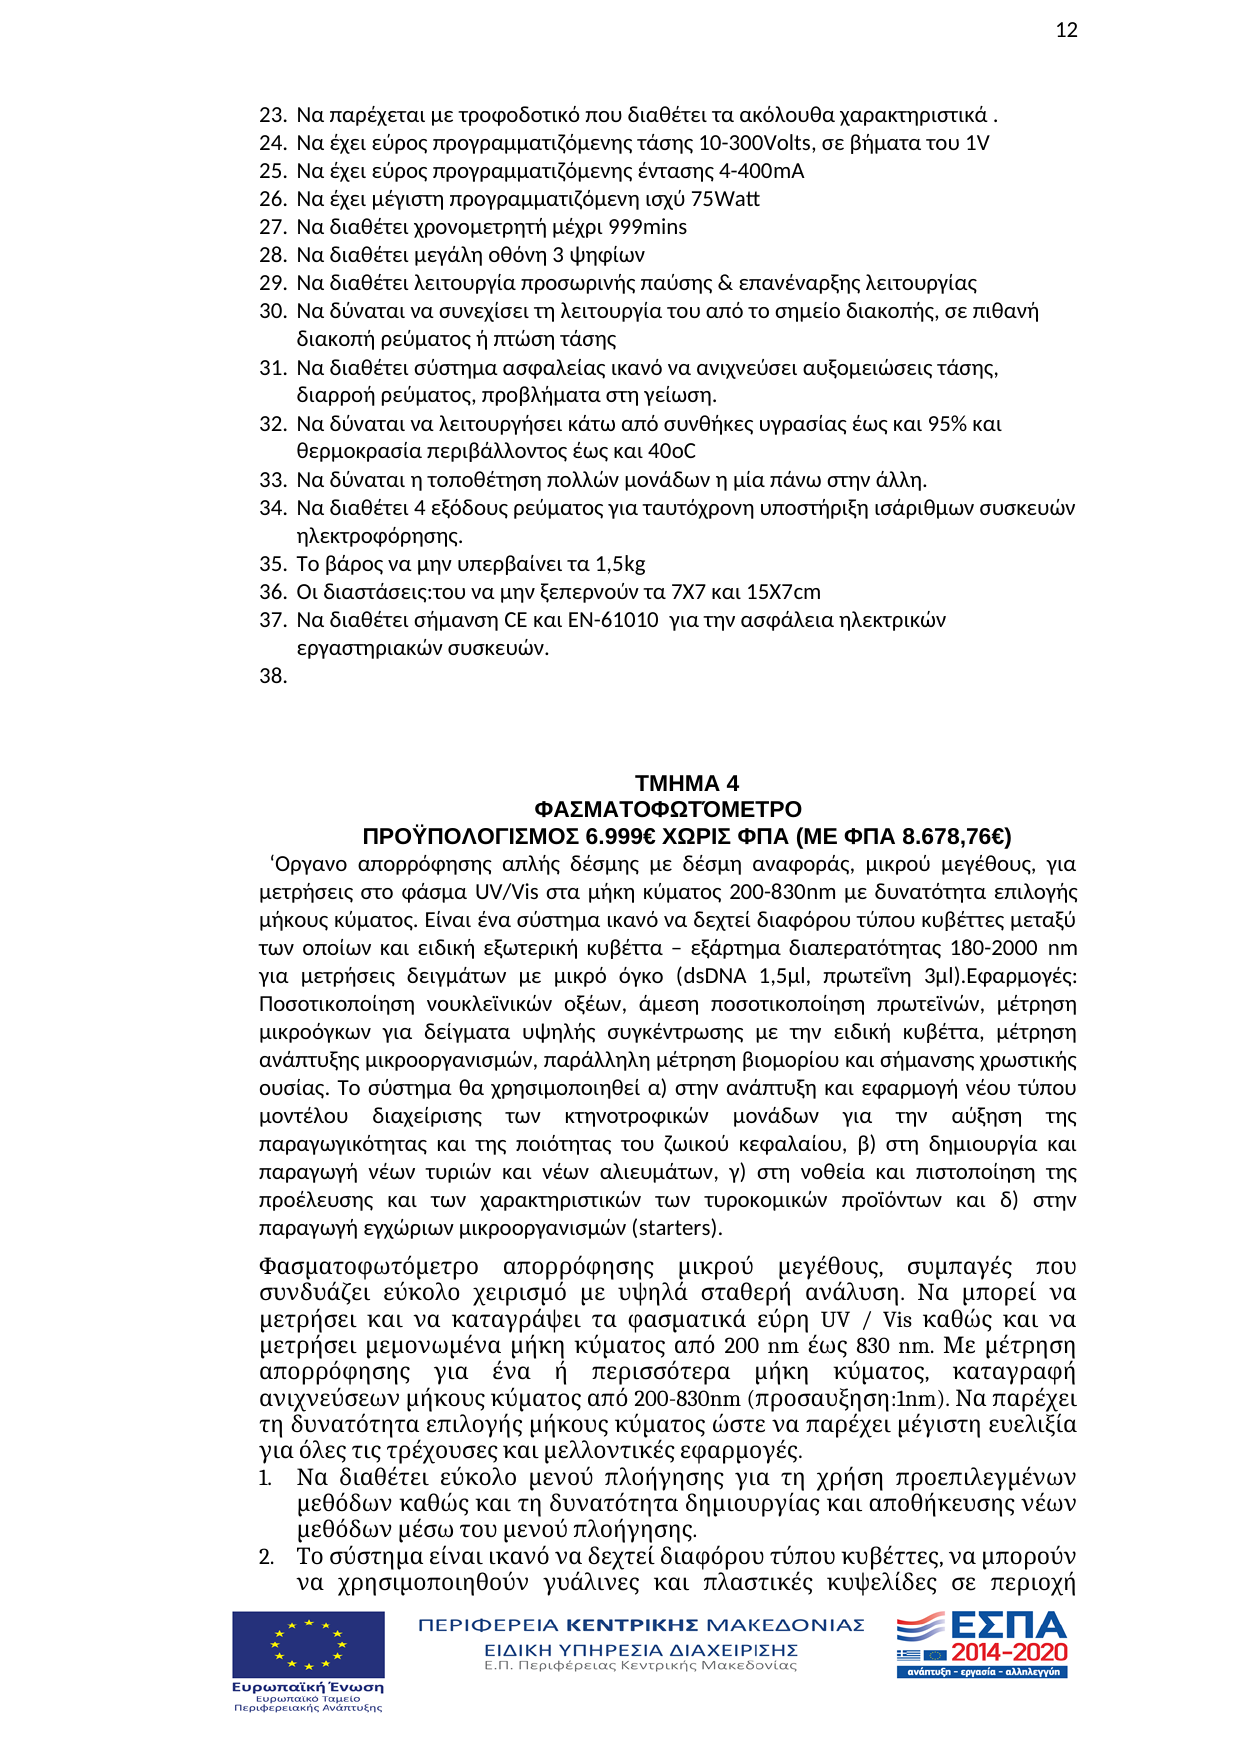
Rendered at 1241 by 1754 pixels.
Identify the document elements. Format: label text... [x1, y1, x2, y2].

list Οι διαστάσεις:του να μην ξεπερνούν τα 7Χ7 και 15Χ7cm [259, 577, 1078, 605]
list Να διαθέτει χρονομετρητή μέχρι 999mins [259, 212, 1078, 241]
text ΠΡΟΫΠΟΛΟΓΙΣΜΟΣ 6.999€ ΧΩΡΙΣ ΦΠΑ (ΜΕ ΦΠΑ 8.678,76€) [296, 823, 1078, 849]
list TMHMA 4 [296, 770, 1078, 796]
list Να δύναται να λειτουργήσει κάτω από συνθήκες υγρασίας έως και 95% και θερμοκρασία περιβάλλοντος έως και 40oC [259, 409, 1078, 465]
list Το βάρος να μην υπερβαίνει τα 1,5kg [259, 549, 1078, 577]
list Να διαθέτει λειτουργία προσωρινής παύσης & επανέναρξης λειτουργίας [259, 268, 1078, 297]
list Να διαθέτει σήμανση CE και EN-61010 για την ασφάλεια ηλεκτρικών εργαστηριακών συσκευών. [259, 605, 1078, 661]
list Να διαθέτει εύκολο μενού πλοήγησης για τη χρήση προεπιλεγμένων μεθόδων καθώς και τη δυνατότητα δημιουργίας και αποθήκευσης νέων μεθόδων μέσω του μενού πλοήγησης. [259, 1464, 1078, 1544]
list Να δύναται να συνεχίσει τη λειτουργία του από το σημείο διακοπής, σε πιθανή διακοπή ρεύματος ή πτώση τάσης [259, 297, 1078, 353]
list Να παρέχεται με τροφοδοτικό που διαθέτει τα ακόλουθα χαρακτηριστικά . [259, 100, 1078, 128]
list Να διαθέτει σύστημα ασφαλείας ικανό να ανιχνεύσει αυξομειώσεις τάσης, διαρροή ρεύματος, προβλήματα στη γείωση. [259, 353, 1078, 409]
list Να διαθέτει 4 εξόδους ρεύματος για ταυτόχρονη υποστήριξη ισάριθμων συσκευών ηλεκτροφόρησης. [259, 493, 1078, 549]
text Φασματοφωτόμετρο [259, 796, 1078, 823]
list Να δύναται η τοποθέτηση πολλών μονάδων η μία πάνω στην άλλη. [259, 465, 1078, 493]
list Να διαθέτει μεγάλη οθόνη 3 ψηφίων [259, 241, 1078, 268]
text ‘Οργανο απορρόφησης απλής δέσμης με δέσμη αναφοράς, μικρού μεγέθους, για μετρήσεις στο φάσμα UV/Vis στα μήκη κύματος 200-830nm με δυνατότητα επιλογής μήκους κύματος. Είναι ένα σύστημα ικανό να δεχτεί διαφόρου τύπου κυβέττες μεταξύ των οποίων και ειδική εξωτερική κυβέττα – εξάρτημα διαπερατότητας 180-2000 nm για μετρήσεις δειγμάτων με μικρό όγκο (dsDNA 1,5μl, πρωτεΐνη 3μl).Εφαρμογές: Ποσοτικοποίηση νουκλεϊνικών οξέων, άμεση ποσοτικοποίηση πρωτεϊνών, μέτρηση μικροόγκων για δείγματα υψηλής συγκέντρωσης με την ειδική κυβέττα, μέτρηση ανάπτυξης μικροοργανισμών, παράλληλη μέτρηση βιομορίου και σήμανσης χρωστικής ουσίας. Το σύστημα θα χρησιμοποιηθεί α) στην ανάπτυξη και εφαρμογή νέου τύπου μοντέλου διαχείρισης των κτηνοτροφικών μονάδων για την αύξηση της παραγωγικότητας και της ποιότητας του ζωικού κεφαλαίου, β) στη δημιουργία και παραγωγή νέων τυριών και νέων αλιευμάτων, γ) στη νοθεία και πιστοποίηση της προέλευσης και των χαρακτηριστικών των τυροκομικών προϊόντων και δ) στην παραγωγή εγχώριων μικροοργανισμών (starters). [259, 849, 1078, 1241]
list Να έχει εύρος προγραμματιζόμενης έντασης 4-400mA [259, 156, 1078, 184]
list Να έχει εύρος προγραμματιζόμενης τάσης 10-300Volts, σε βήματα του 1V [259, 128, 1078, 156]
list Να έχει μέγιστη προγραμματιζόμενη ισχύ 75Watt [259, 184, 1078, 212]
picture [221, 1607, 1078, 1714]
text Φασματοφωτόμετρο απορρόφησης μικρού μεγέθους, συμπαγές που συνδυάζει εύκολο χειρισμό με υψηλά σταθερή ανάλυση. Να μπορεί να μετρήσει και να καταγράψει τα φασματικά εύρη UV / Vis καθώς και να μετρήσει μεμονωμένα μήκη κύματος από 200 nm έως 830 nm. Με μέτρηση απορρόφησης για ένα ή περισσότερα μήκη κύματος, καταγραφή ανιχνεύσεων μήκους κύματος από 200-830nm (προσαυξηση:1nm). Να παρέχει τη δυνατότητα επιλογής μήκους κύματος ώστε να παρέχει μέγιστη ευελιξία για όλες τις τρέχουσες και μελλοντικές εφαρμογές. [259, 1254, 1078, 1464]
